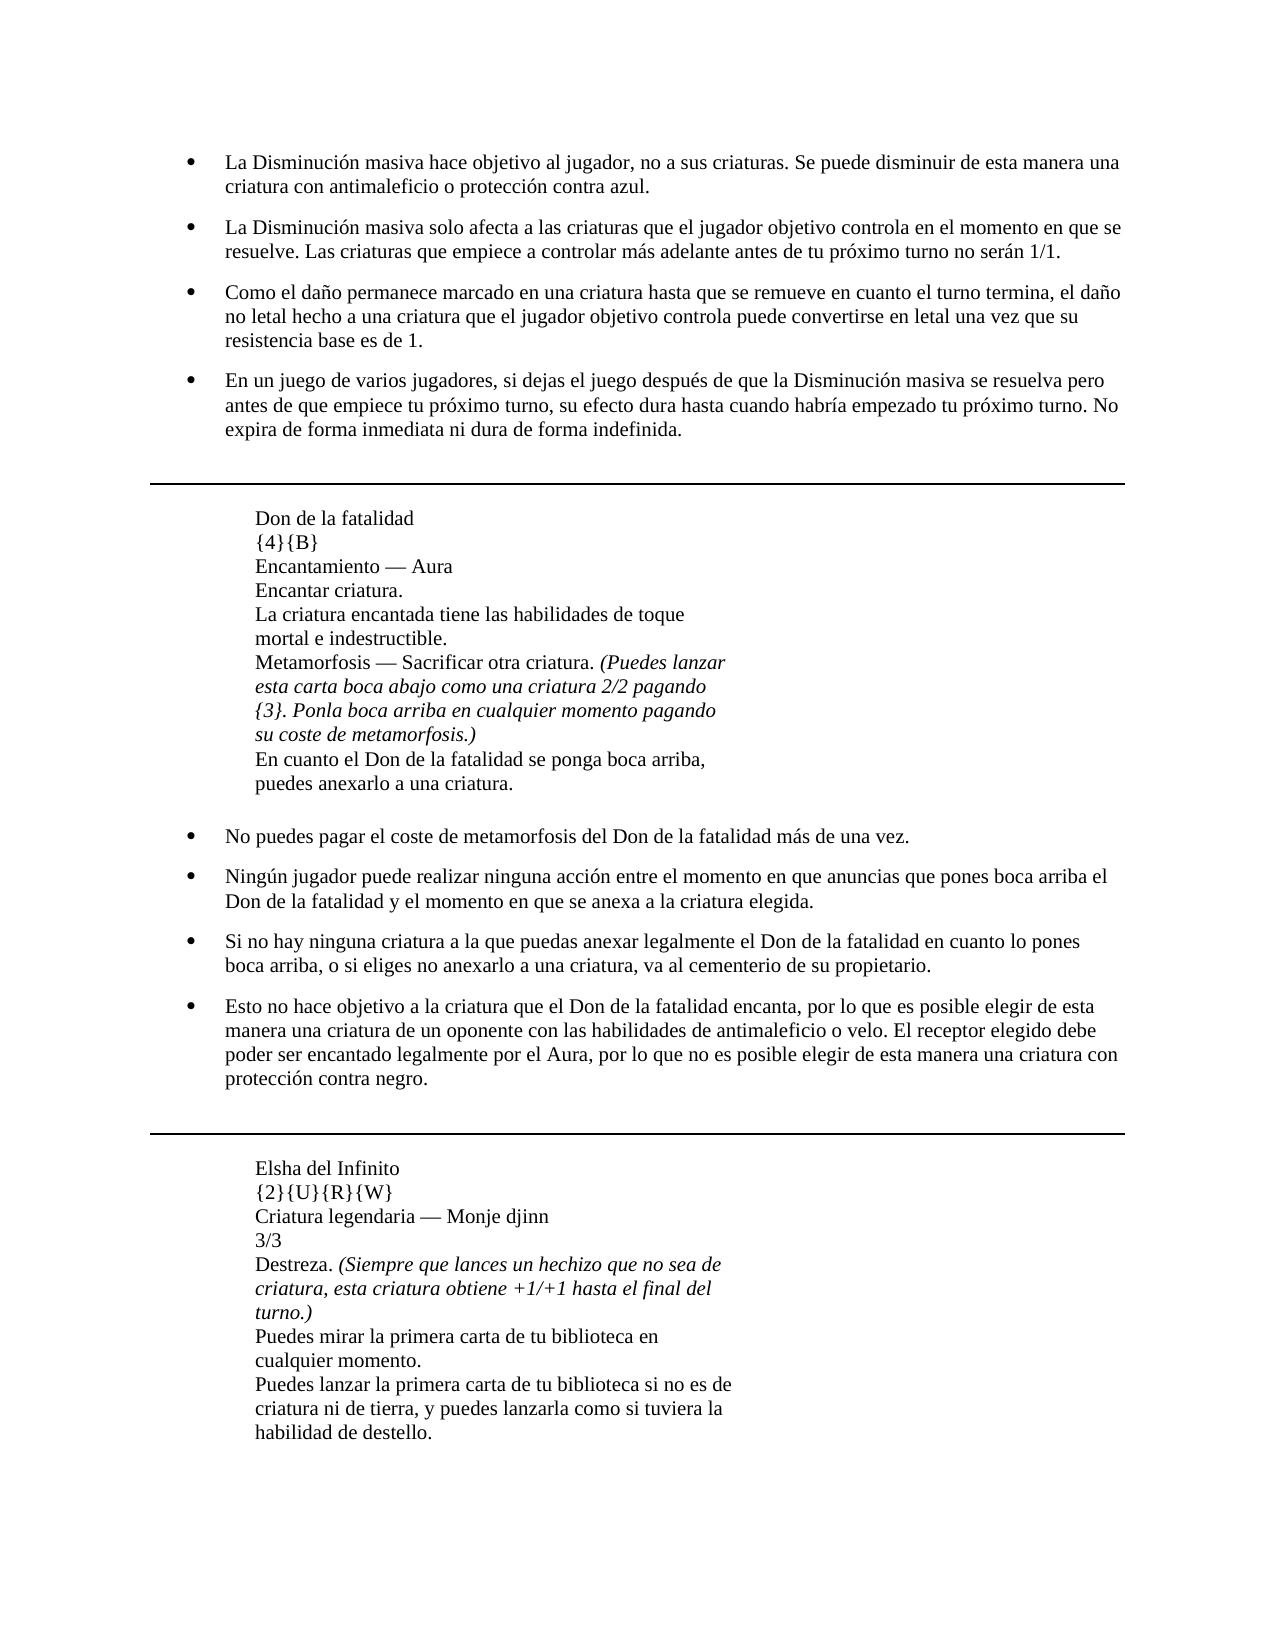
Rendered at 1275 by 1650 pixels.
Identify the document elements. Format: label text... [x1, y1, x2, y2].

list La Disminución masiva solo afecta a las criaturas que el jugador objetivo controla en el momento en que se resuelve. Las criaturas que empiece a controlar más adelante antes de tu próximo turno no serán 1/1. [187, 215, 1125, 263]
list Esto no hace objetivo a la criatura que el Don de la fatalidad encanta, por lo que es posible elegir de esta manera una criatura de un oponente con las habilidades de antimaleficio o velo. El receptor elegido debe poder ser encantado legalmente por el Aura, por lo que no es posible elegir de esta manera una criatura con protección contra negro. [187, 994, 1125, 1090]
list No puedes pagar el coste de metamorfosis del Don de la fatalidad más de una vez. [187, 824, 1125, 848]
list Ningún jugador puede realizar ninguna acción entre el momento en que anuncias que pones boca arriba el Don de la fatalidad y el momento en que se anexa a la criatura elegida. [187, 864, 1125, 913]
text Elsha del Infinito {2}{U}{R}{W} Criatura legendaria — Monje djinn 3/3 Destreza. (Siempre que lances un hechizo que no sea de criatura, esta criatura obtiene +1/+1 hasta el final del turno.) Puedes mirar la primera carta de tu biblioteca en cualquier momento. Puedes lanzar la primera carta de tu biblioteca si no es de criatura ni de tierra, y puedes lanzarla como si tuviera la habilidad de destello. [255, 1156, 735, 1444]
text Don de la fatalidad {4}{B} Encantamiento — Aura Encantar criatura. La criatura encantada tiene las habilidades de toque mortal e indestructible. Metamorfosis — Sacrificar otra criatura. (Puedes lanzar esta carta boca abajo como una criatura 2/2 pagando {3}. Ponla boca arriba en cualquier momento pagando su coste de metamorfosis.) En cuanto el Don de la fatalidad se ponga boca arriba, puedes anexarlo a una criatura. [255, 506, 735, 794]
list Como el daño permanece marcado en una criatura hasta que se remueve en cuanto el turno termina, el daño no letal hecho a una criatura que el jugador objetivo controla puede convertirse en letal una vez que su resistencia base es de 1. [187, 279, 1125, 352]
list La Disminución masiva hace objetivo al jugador, no a sus criaturas. Se puede disminuir de esta manera una criatura con antimaleficio o protección contra azul. [187, 150, 1125, 198]
list En un juego de varios jugadores, si dejas el juego después de que la Disminución masiva se resuelva pero antes de que empiece tu próximo turno, su efecto dura hasta cuando habría empezado tu próximo turno. No expira de forma inmediata ni dura de forma indefinida. [187, 368, 1125, 441]
list Si no hay ninguna criatura a la que puedas anexar legalmente el Don de la fatalidad en cuanto lo pones boca arriba, o si eliges no anexarlo a una criatura, va al cementerio de su propietario. [187, 929, 1125, 977]
